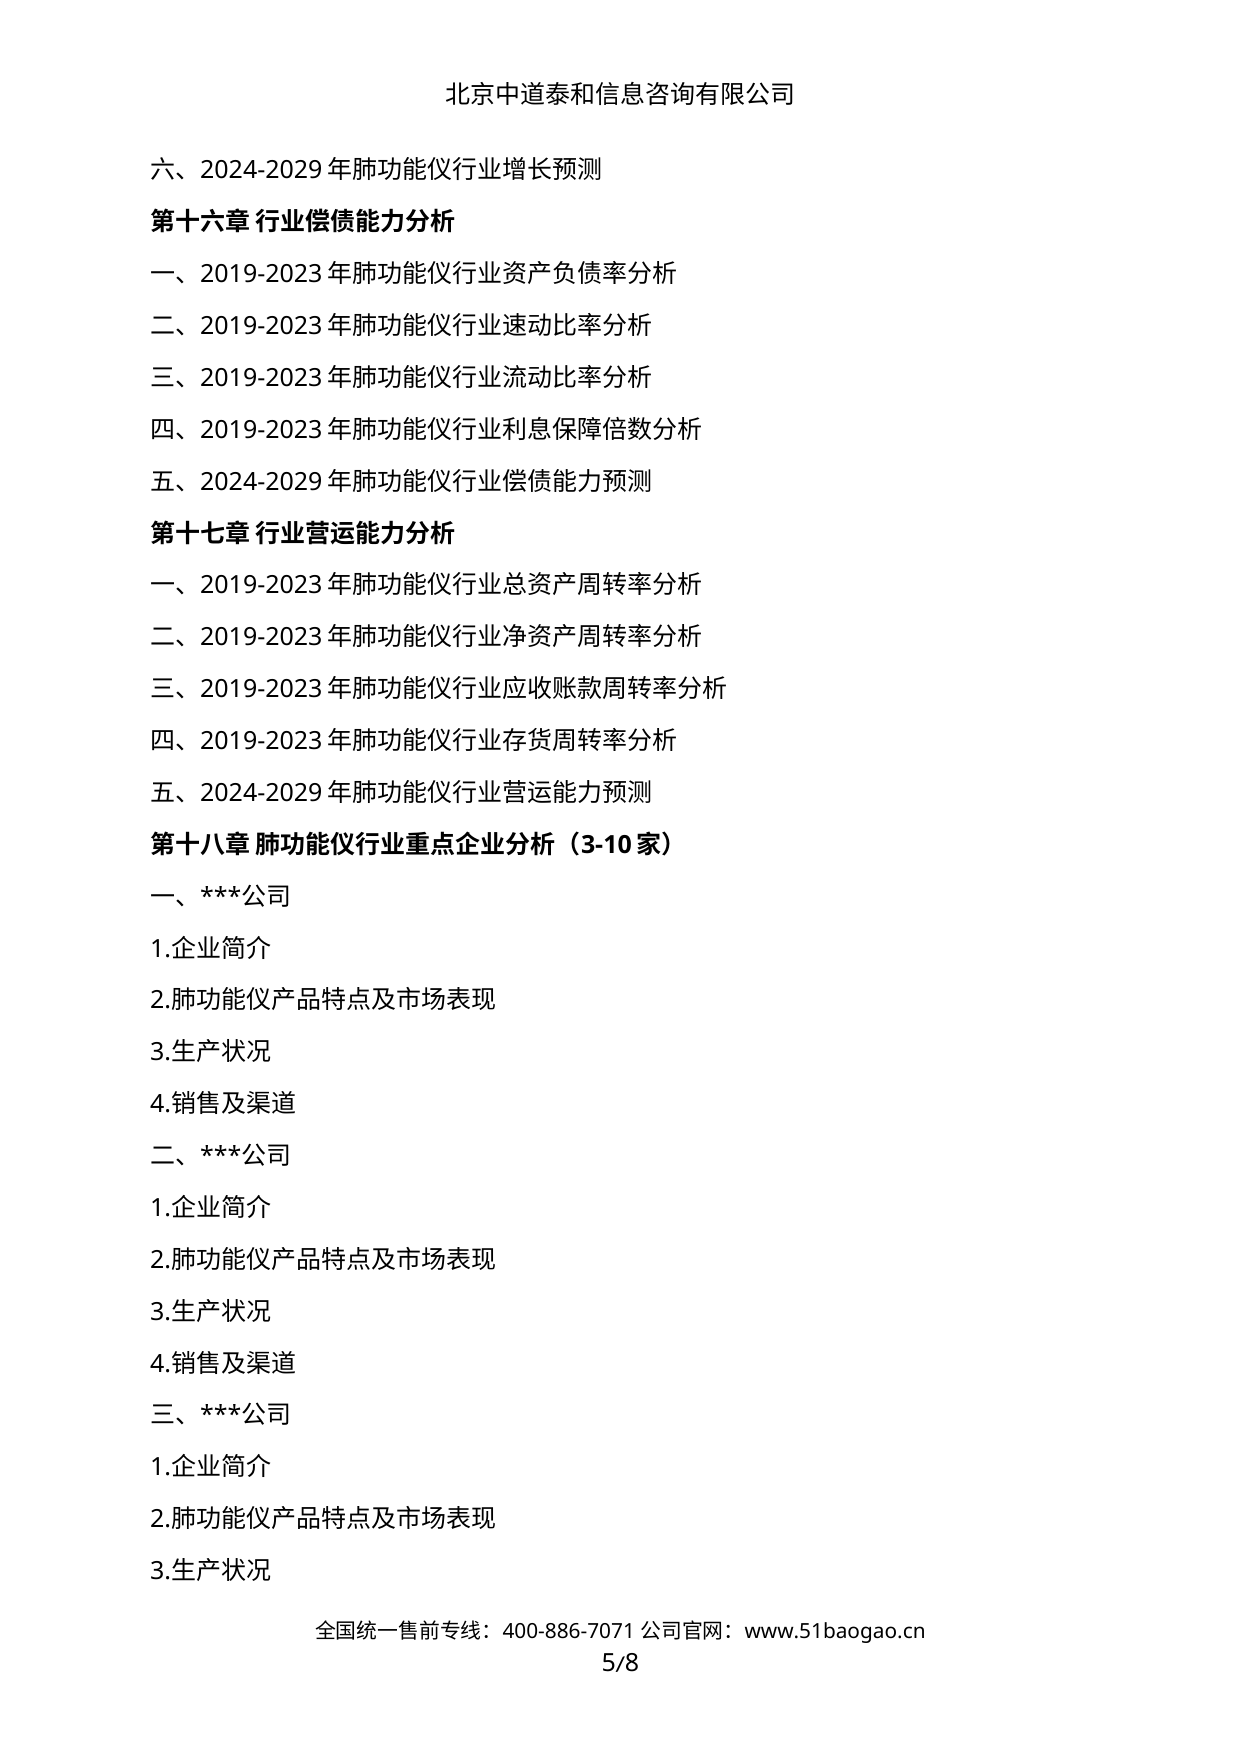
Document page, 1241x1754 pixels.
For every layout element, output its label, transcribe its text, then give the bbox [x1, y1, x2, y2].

text 1.企业简介 [150, 1187, 1090, 1224]
text 2.肺功能仪产品特点及市场表现 [150, 1239, 1090, 1276]
text 1.企业简介 [150, 928, 1090, 964]
text 3.生产状况 [150, 1032, 1090, 1068]
text 第十八章 肺功能仪行业重点企业分析（3-10家） [150, 824, 1090, 861]
text 2.肺功能仪产品特点及市场表现 [150, 980, 1090, 1016]
text 一、2019-2023年肺功能仪行业总资产周转率分析 [150, 565, 1090, 601]
text 3.生产状况 [150, 1291, 1090, 1327]
text 五、2024-2029年肺功能仪行业偿债能力预测 [150, 461, 1090, 497]
text 六、2024-2029年肺功能仪行业增长预测 [150, 150, 1090, 186]
text 二、2019-2023年肺功能仪行业速动比率分析 [150, 306, 1090, 342]
text 3.生产状况 [150, 1551, 1090, 1587]
text 一、***公司 [150, 876, 1090, 912]
text 2.肺功能仪产品特点及市场表现 [150, 1499, 1090, 1535]
text 四、2019-2023年肺功能仪行业利息保障倍数分析 [150, 409, 1090, 446]
text 第十六章 行业偿债能力分析 [150, 202, 1090, 238]
text 4.销售及渠道 [150, 1084, 1090, 1120]
text 三、2019-2023年肺功能仪行业应收账款周转率分析 [150, 669, 1090, 705]
text 第十七章 行业营运能力分析 [150, 513, 1090, 549]
text 二、***公司 [150, 1136, 1090, 1172]
text 五、2024-2029年肺功能仪行业营运能力预测 [150, 772, 1090, 809]
text 一、2019-2023年肺功能仪行业资产负债率分析 [150, 254, 1090, 290]
text 四、2019-2023年肺功能仪行业存货周转率分析 [150, 721, 1090, 757]
text 1.企业简介 [150, 1447, 1090, 1483]
text 二、2019-2023年肺功能仪行业净资产周转率分析 [150, 617, 1090, 653]
text 三、***公司 [150, 1395, 1090, 1431]
text 4.销售及渠道 [150, 1343, 1090, 1379]
text 三、2019-2023年肺功能仪行业流动比率分析 [150, 357, 1090, 394]
